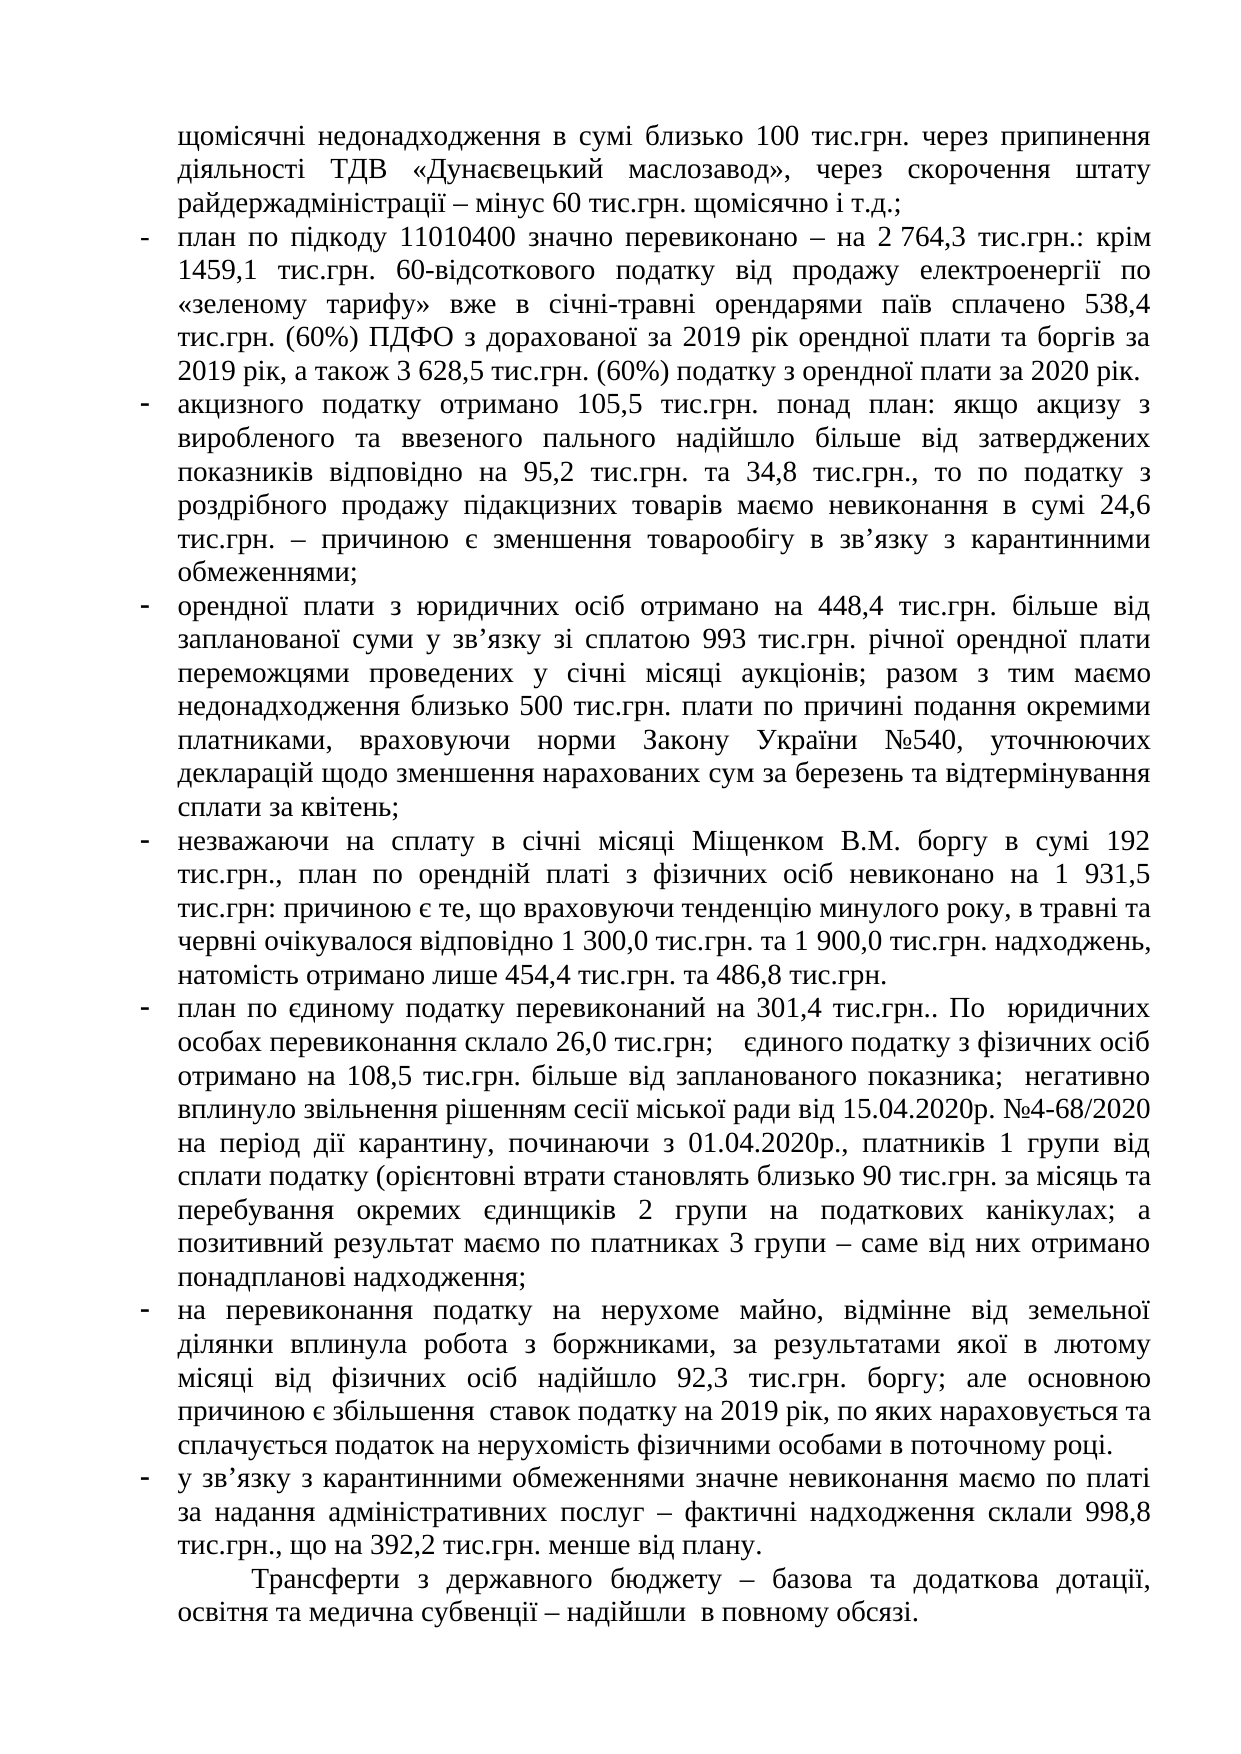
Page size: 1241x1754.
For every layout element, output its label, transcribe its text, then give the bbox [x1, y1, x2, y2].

list на перевиконання податку на нерухоме майно, відмінне від земельної ділянки вплинула робота з боржниками, за результатами якої в лютому місяці від фізичних осіб надійшло 92,3 тис.грн. боргу; але основною причиною є збільшення ставок податку на 2019 рік, по яких нараховується та сплачується податок на нерухомість фізичними особами в поточному році. [140, 1292, 1152, 1460]
list незважаючи на сплату в січні місяці Міщенком В.М. боргу в сумі 192 тис.грн., план по орендній платі з фізичних осіб невиконано на 1 931,5 тис.грн: причиною є те, що враховуючи тенденцію минулого року, в травні та червні очікувалося відповідно 1 300,0 тис.грн. та 1 900,0 тис.грн. надходжень, натомість отримано лише 454,4 тис.грн. та 486,8 тис.грн. [140, 823, 1152, 991]
list план по підкоду 11010400 значно перевиконано – на 2 764,3 тис.грн.: крім 1459,1 тис.грн. 60-відсоткового податку від продажу електроенергії по «зеленому тарифу» вже в січні-травні орендарями паїв сплачено 538,4 тис.грн. (60%) ПДФО з дорахованої за 2019 рік орендної плати та боргів за 2019 рік, а також 3 628,5 тис.грн. (60%) податку з орендної плати за 2020 рік. [140, 219, 1152, 386]
list у зв’язку з карантинними обмеженнями значне невиконання маємо по платі за надання адміністративних послуг – фактичні надходження склали 998,8 тис.грн., що на 392,2 тис.грн. менше від плану. [140, 1460, 1152, 1561]
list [140, 118, 1152, 219]
text Трансферти з державного бюджету – базова та додаткова дотації, освітня та медична субвенції – надійшли в повному обсязі. [177, 1561, 1152, 1628]
list акцизного податку отримано 105,5 тис.грн. понад план: якщо акцизу з виробленого та ввезеного пального надійшло більше від затверджених показників відповідно на 95,2 тис.грн. та 34,8 тис.грн., то по податку з роздрібного продажу підакцизних товарів маємо невиконання в сумі 24,6 тис.грн. – причиною є зменшення товарообігу в зв’язку з карантинними обмеженнями; [140, 386, 1152, 588]
list план по єдиному податку перевиконаний на 301,4 тис.грн.. По юридичних особах перевиконання склало 26,0 тис.грн; єдиного податку з фізичних осіб отримано на 108,5 тис.грн. більше від запланованого показника; негативно вплинуло звільнення рішенням сесії міської ради від 15.04.2020р. №4-68/2020 на період дії карантину, починаючи з 01.04.2020р., платників 1 групи від сплати податку (орієнтовні втрати становлять близько 90 тис.грн. за місяць та перебування окремих єдинщиків 2 групи на податкових канікулах; а позитивний результат маємо по платниках 3 групи – саме від них отримано понадпланові надходження; [140, 991, 1152, 1292]
list орендної плати з юридичних осіб отримано на 448,4 тис.грн. більше від запланованої суми у зв’язку зі сплатою 993 тис.грн. річної орендної плати переможцями проведених у січні місяці аукціонів; разом з тим маємо недонадходження близько 500 тис.грн. плати по причині подання окремими платниками, враховуючи норми Закону України №540, уточнюючих декларацій щодо зменшення нарахованих сум за березень та відтермінування сплати за квітень; [140, 588, 1152, 823]
